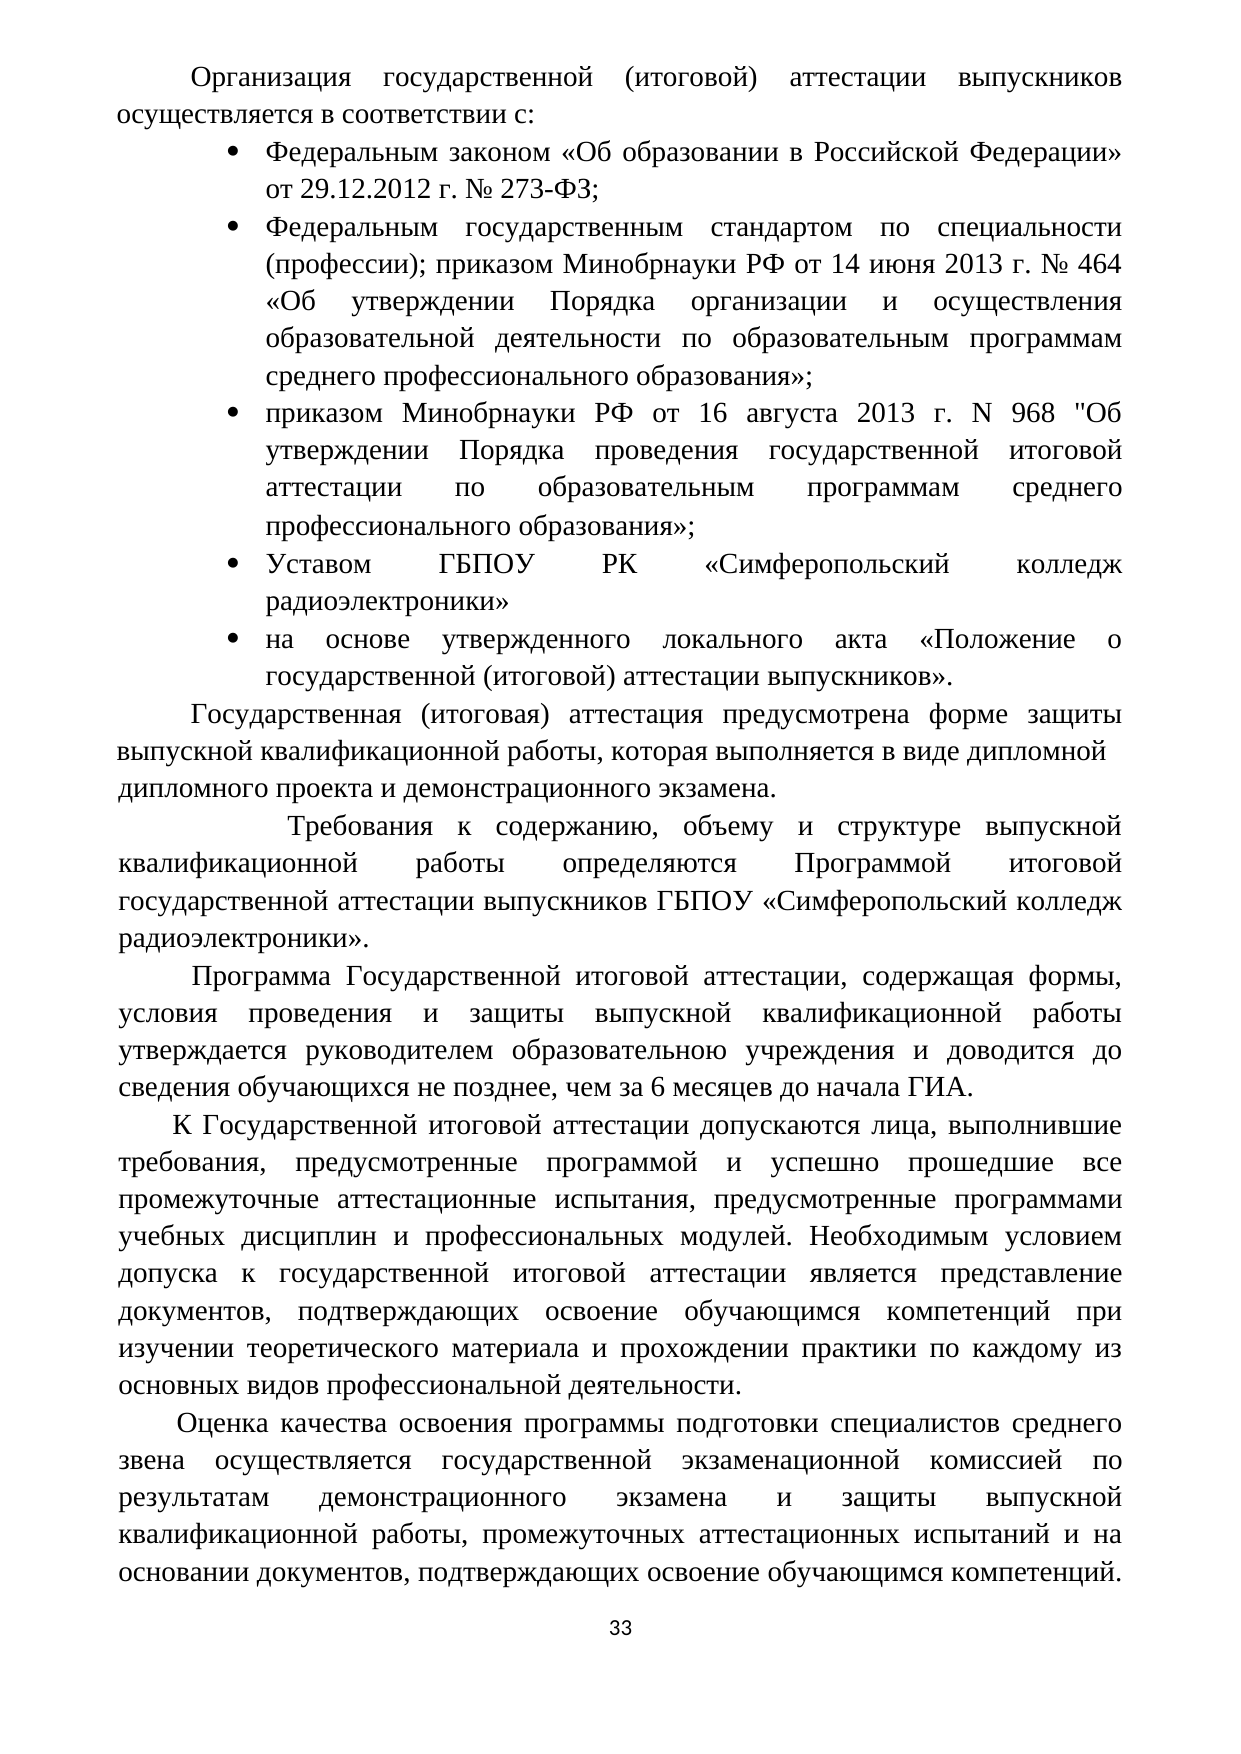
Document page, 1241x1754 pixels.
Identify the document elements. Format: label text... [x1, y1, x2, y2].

list на основе утвержденного локального акта «Положение о государственной (итоговой) аттестации выпускников». [228, 621, 1123, 692]
text Требования к содержанию, объему и структуре выпускной квалификационной работы определяются Программой итоговой государственной аттестации выпускников ГБПОУ «Симферопольский колледж радиоэлектроники». [118, 808, 1123, 953]
text Государственная (итоговая) аттестация предусмотрена форме защиты выпускной квалификационной работы, которая выполняется в виде дипломной [116, 696, 1123, 766]
list Уставом ГБПОУ РК «Симферопольский колледж радиоэлектроники» [228, 546, 1123, 617]
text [118, 1405, 1123, 1587]
text К Государственной итоговой аттестации допускаются лица, выполнившие требования, предусмотренные программой и успешно прошедшие все промежуточные аттестационные испытания, предусмотренные программами учебных дисциплин и профессиональных модулей. Необходимым условием допуска к государственной итоговой аттестации является представление документов, подтверждающих освоение обучающимся компетенций при изучении теоретического материала и прохождении практики по каждому из основных видов профессиональной деятельности. [118, 1107, 1123, 1401]
text дипломного проекта и демонстрационного экзамена. [118, 771, 1123, 804]
list Федеральным законом «Об образовании в Российской Федерации» от 29.12.2012 г. № 273-ФЗ; [228, 134, 1123, 205]
text Программа Государственной итоговой аттестации, содержащая формы, условия проведения и защиты выпускной квалификационной работы утверждается руководителем образовательною учреждения и доводится до сведения обучающихся не позднее, чем за 6 месяцев до начала ГИА. [118, 958, 1123, 1103]
list приказом Минобрнауки РФ от 16 августа 2013 г. N 968 "Об утверждении Порядка проведения государственной итоговой аттестации по образовательным программам среднего профессионального образования»; [228, 395, 1123, 542]
text Организация государственной (итоговой) аттестации выпускников осуществляется в соответствии с: [116, 59, 1123, 130]
list Федеральным государственным стандартом по специальности (профессии); приказом Минобрнауки РФ от 14 июня 2013 г. № 464 «Об утверждении Порядка организации и осуществления образовательной деятельности по образовательным программам среднего профессионального образования»; [228, 209, 1123, 391]
